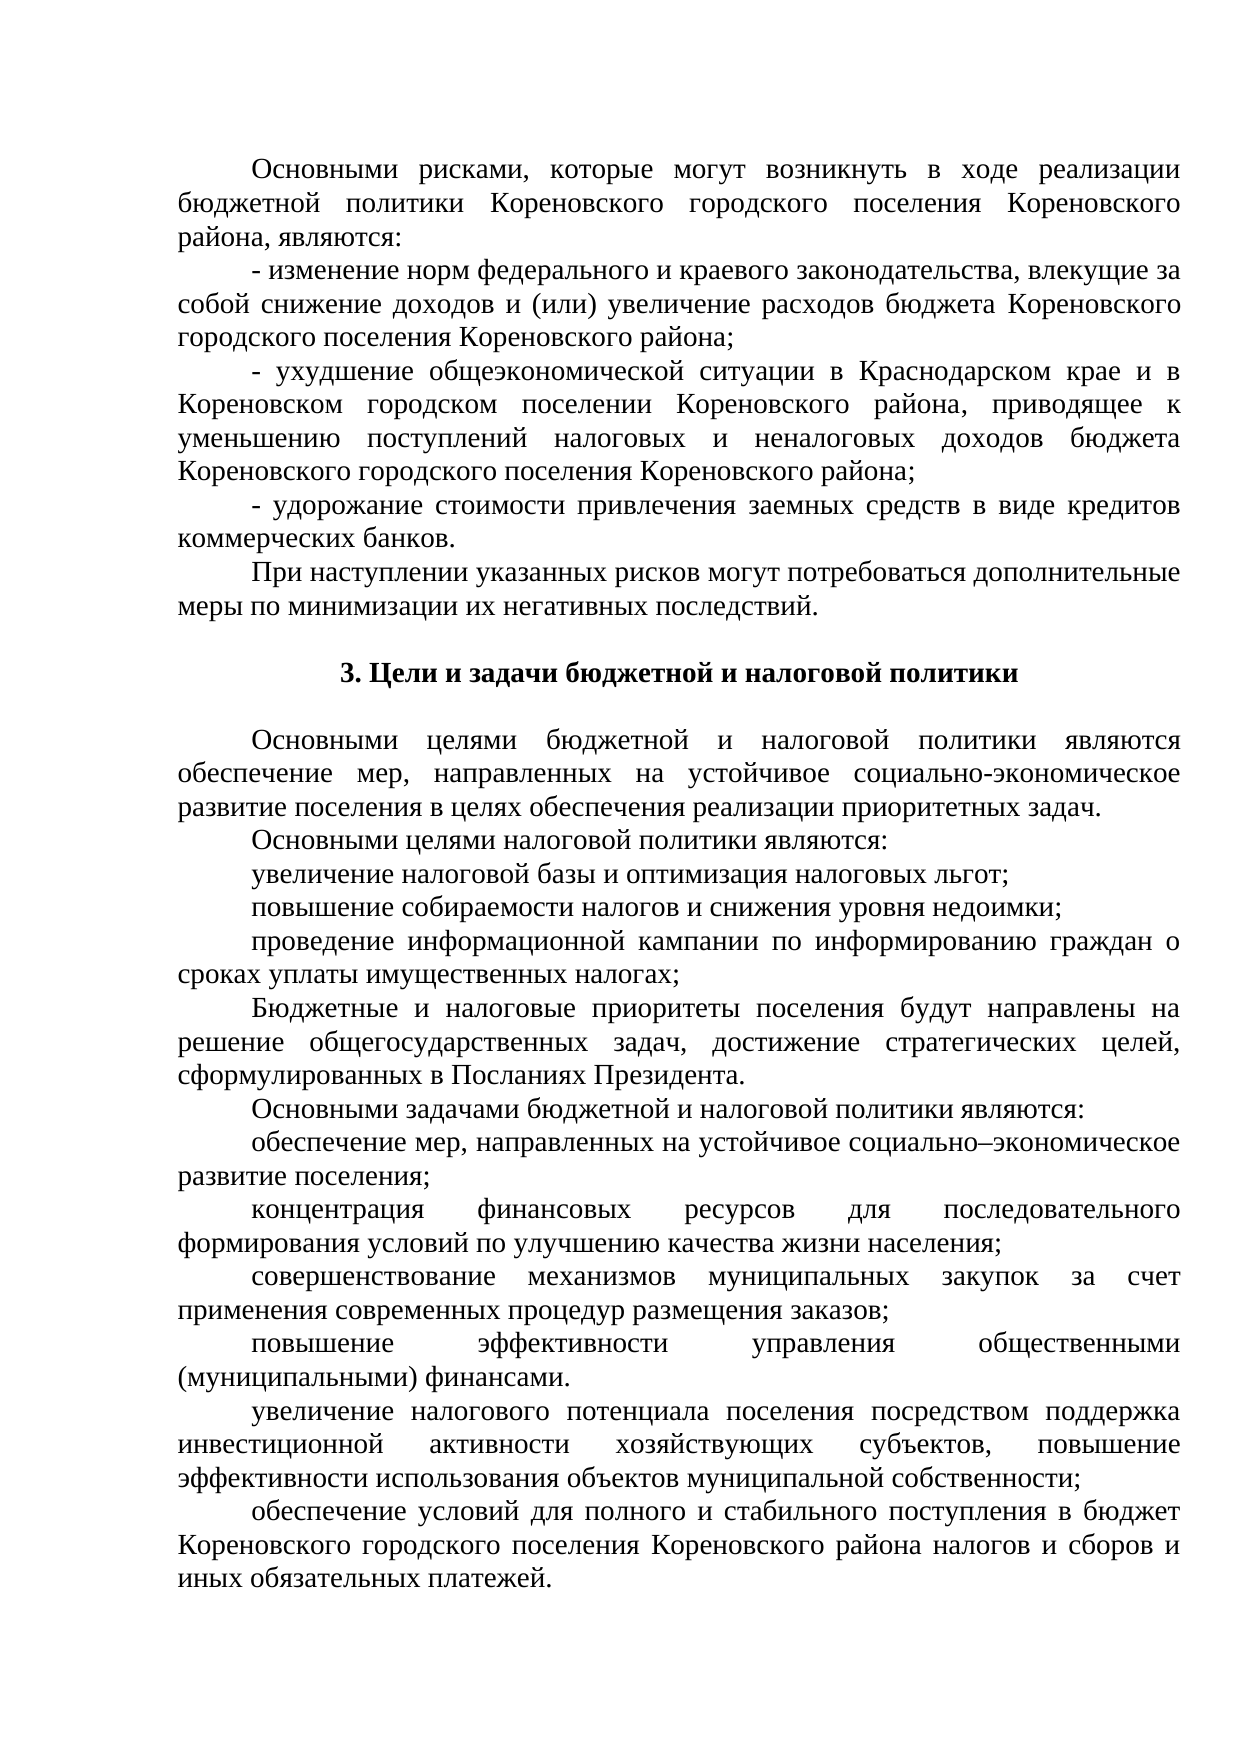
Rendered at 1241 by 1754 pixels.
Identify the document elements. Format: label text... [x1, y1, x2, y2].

text Основными рисками, которые могут возникнуть в ходе реализации бюджетной политики Кореновского городского поселения Кореновского района, являются: [177, 152, 1181, 252]
text При наступлении указанных рисков могут потребоваться дополнительные меры по минимизации их негативных последствий. [177, 554, 1181, 621]
text повышение эффективности управления общественными (муниципальными) финансами. [177, 1326, 1181, 1393]
text обеспечение условий для полного и стабильного поступления в бюджет Кореновского городского поселения Кореновского района налогов и сборов и иных обязательных платежей. [177, 1493, 1181, 1594]
text увеличение налогового потенциала поселения посредством поддержка инвестиционной активности хозяйствующих субъектов, повышение эффективности использования объектов муниципальной собственности; [177, 1393, 1181, 1493]
text Основными целями налоговой политики являются: [177, 822, 1181, 856]
text повышение собираемости налогов и снижения уровня недоимки; [177, 889, 1181, 923]
text совершенствование механизмов муниципальных закупок за счет применения современных процедур размещения заказов; [177, 1258, 1181, 1326]
text проведение информационной кампании по информированию граждан о сроках уплаты имущественных налогах; [177, 923, 1181, 990]
text Бюджетные и налоговые приоритеты поселения будут направлены на решение общегосударственных задач, достижение стратегических целей, сформулированных в Посланиях Президента. [177, 990, 1181, 1091]
text - удорожание стоимости привлечения заемных средств в виде кредитов коммерческих банков. [177, 487, 1181, 554]
text обеспечение мер, направленных на устойчивое социально–экономическое развитие поселения; [177, 1124, 1181, 1191]
text 3. Цели и задачи бюджетной и налоговой политики [177, 655, 1181, 688]
text Основными задачами бюджетной и налоговой политики являются: [177, 1091, 1181, 1124]
text концентрация финансовых ресурсов для последовательного формирования условий по улучшению качества жизни населения; [177, 1191, 1181, 1258]
text увеличение налоговой базы и оптимизация налоговых льгот; [177, 856, 1181, 889]
text - ухудшение общеэкономической ситуации в Краснодарском крае и в Кореновском городском поселении Кореновского района, приводящее к уменьшению поступлений налоговых и неналоговых доходов бюджета Кореновского городского поселения Кореновского района; [177, 353, 1181, 487]
text Основными целями бюджетной и налоговой политики являются обеспечение мер, направленных на устойчивое социально-экономическое развитие поселения в целях обеспечения реализации приоритетных задач. [177, 722, 1181, 822]
text - изменение норм федерального и краевого законодательства, влекущие за собой снижение доходов и (или) увеличение расходов бюджета Кореновского городского поселения Кореновского района; [177, 252, 1181, 353]
